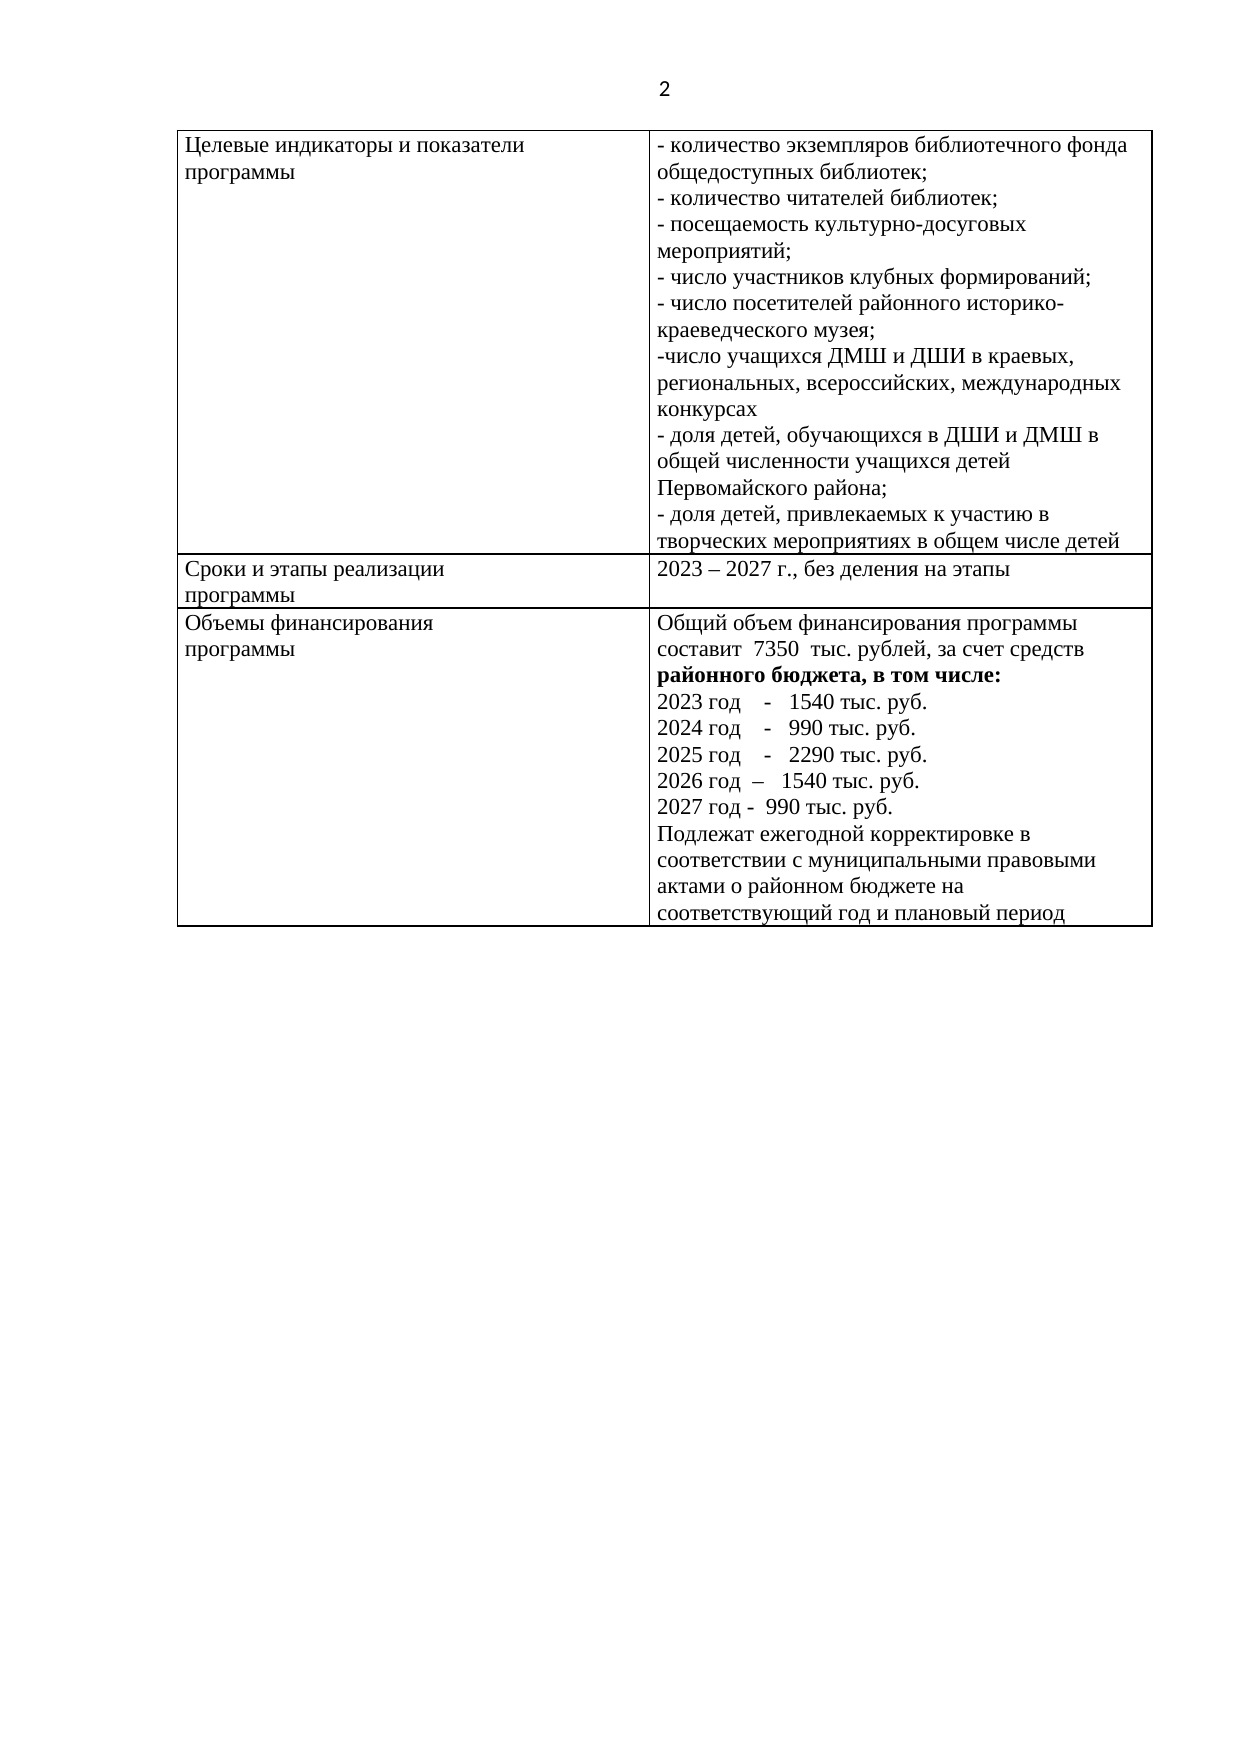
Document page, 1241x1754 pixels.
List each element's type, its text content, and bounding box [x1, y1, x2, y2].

table_cell 2023 – 2027 г., без деления на этапы [650, 555, 1151, 607]
table_cell - количество экземпляров библиотечного фонда общедоступных библиотек; - количество читателей библиотек; - посещаемость культурно-досуговых мероприятий; - число участников клубных формирований; - число посетителей районного историко-краеведческого музея; -число учащихся ДМШ и ДШИ в краевых, региональных, всероссийских, международных конкурсах - доля детей, обучающихся в ДШИ и ДМШ в общей численности учащихся детей Первомайского района; - доля детей, привлекаемых к участию в творческих мероприятиях в общем числе детей [650, 131, 1151, 553]
table_cell Общий объем финансирования программы составит 7350 тыс. рублей, за счет средств районного бюджета, в том числе: 2023 год - 1540 тыс. руб. 2024 год - 990 тыс. руб. 2025 год - 2290 тыс. руб. 2026 год – 1540 тыс. руб. 2027 год - 990 тыс. руб. Подлежат ежегодной корректировке в соответствии с муниципальными правовыми актами о районном бюджете на соответствующий год и плановый период [650, 609, 1151, 925]
table_cell Сроки и этапы реализации программы [178, 555, 649, 607]
table_cell Целевые индикаторы и показатели программы [178, 131, 649, 553]
table_cell Объемы финансирования программы [178, 609, 649, 925]
